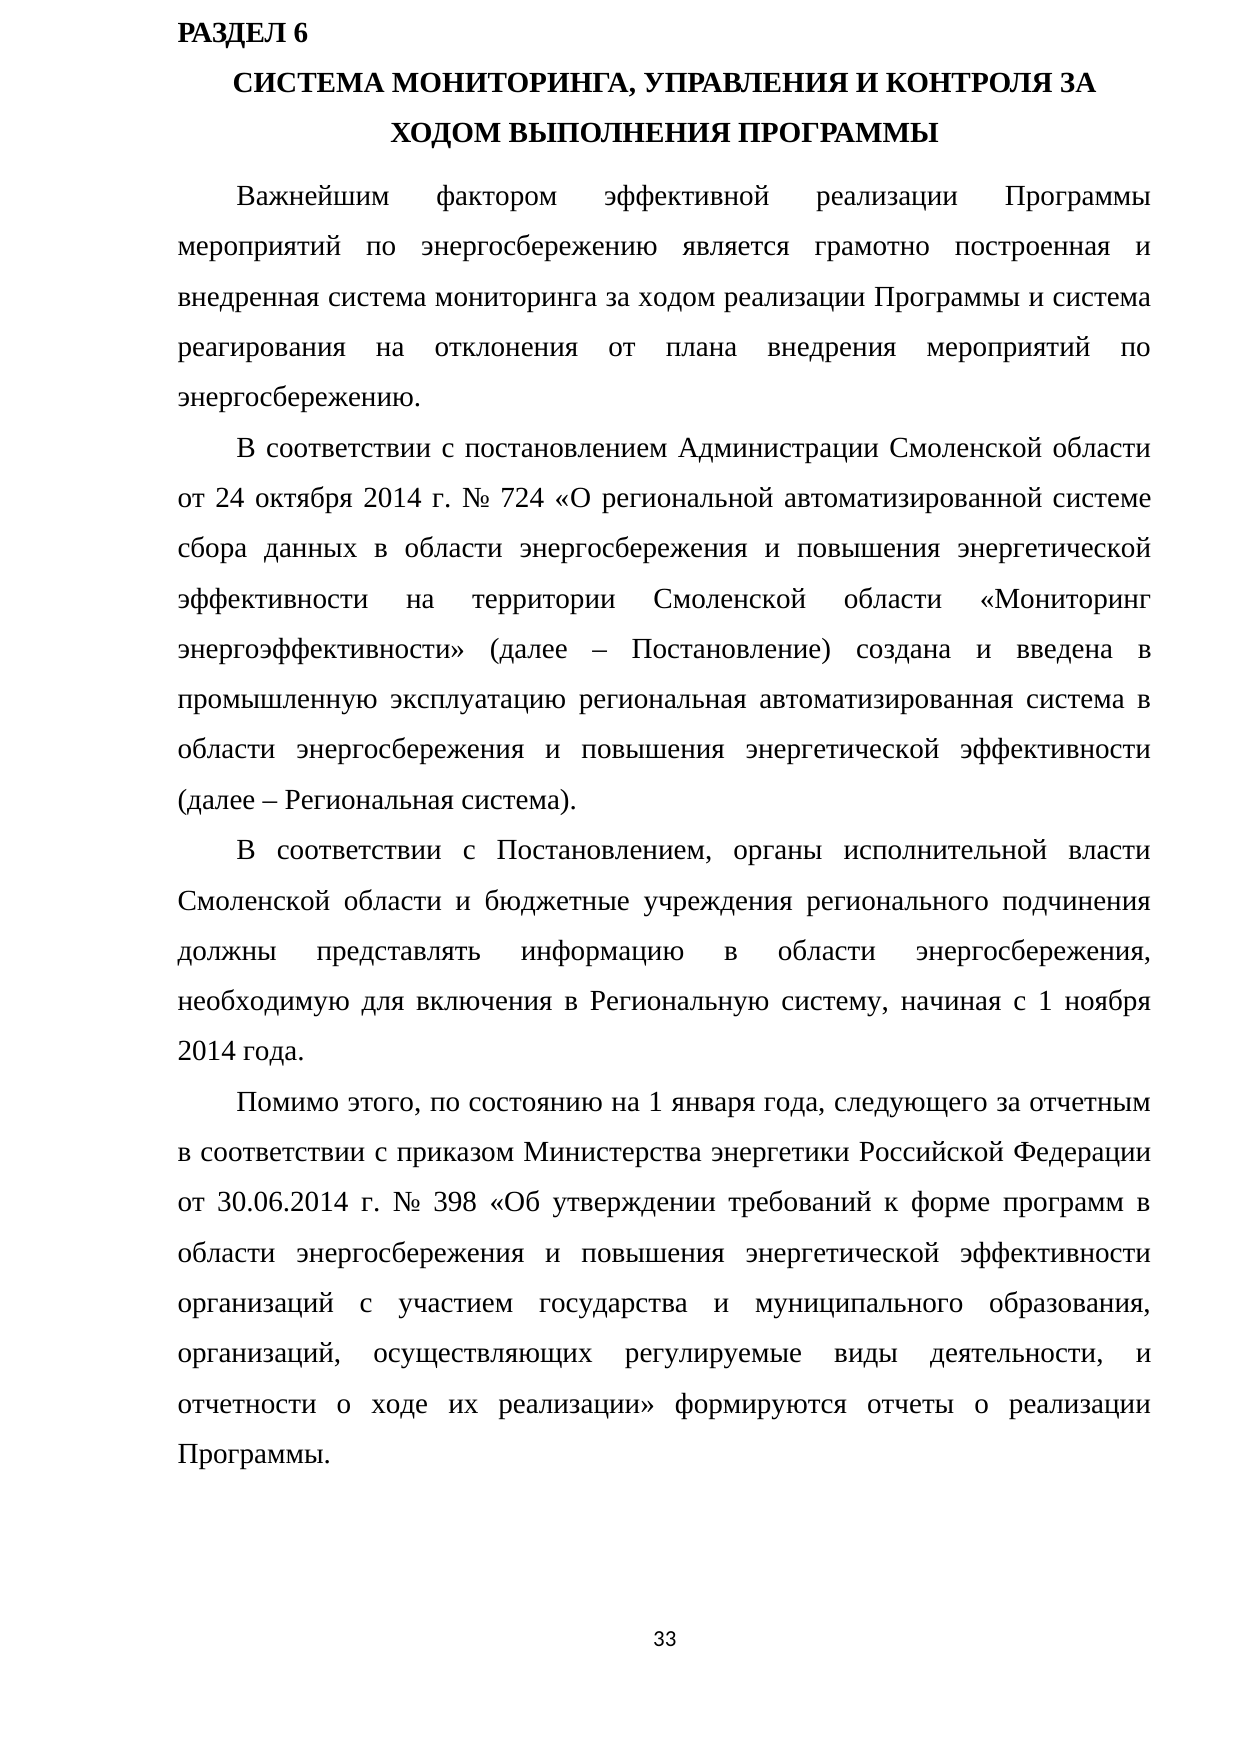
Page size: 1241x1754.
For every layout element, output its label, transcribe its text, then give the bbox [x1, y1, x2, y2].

subtitle РАЗДЕЛ 6 [177, 15, 1152, 48]
text Важнейшим фактором эффективной реализации Программы мероприятий по энергосбережению является грамотно построенная и внедренная система мониторинга за ходом реализации Программы и система реагирования на отклонения от плана внедрения мероприятий по энергосбережению. [177, 178, 1152, 413]
text В соответствии с Постановлением, органы исполнительной власти Смоленской области и бюджетные учреждения регионального подчинения должны представлять информацию в области энергосбережения, необходимую для включения в Региональную систему, начиная с 1 ноября 2014 года. [177, 832, 1152, 1067]
text Помимо этого, по состоянию на 1 января года, следующего за отчетным в соответствии с приказом Министерства энергетики Российской Федерации от 30.06.2014 г. № 398 «Об утверждении требований к форме программ в области энергосбережения и повышения энергетической эффективности организаций с участием государства и муниципального образования, организаций, осуществляющих регулируемые виды деятельности, и отчетности о ходе их реализации» формируются отчеты о реализации Программы. [177, 1084, 1152, 1469]
subtitle СИСТЕМА МОНИТОРИНГА, УПРАВЛЕНИЯ И КОНТРОЛЯ ЗА ХОДОМ ВЫПОЛНЕНИЯ ПРОГРАММЫ [177, 65, 1152, 149]
text В соответствии с постановлением Администрации Смоленской области от 24 октября 2014 г. № 724 «О региональной автоматизированной системе сбора данных в области энергосбережения и повышения энергетической эффективности на территории Смоленской области «Мониторинг энергоэффективности» (далее – Постановление) создана и введена в промышленную эксплуатацию региональная автоматизированная система в области энергосбережения и повышения энергетической эффективности (далее – Региональная система). [177, 430, 1152, 816]
